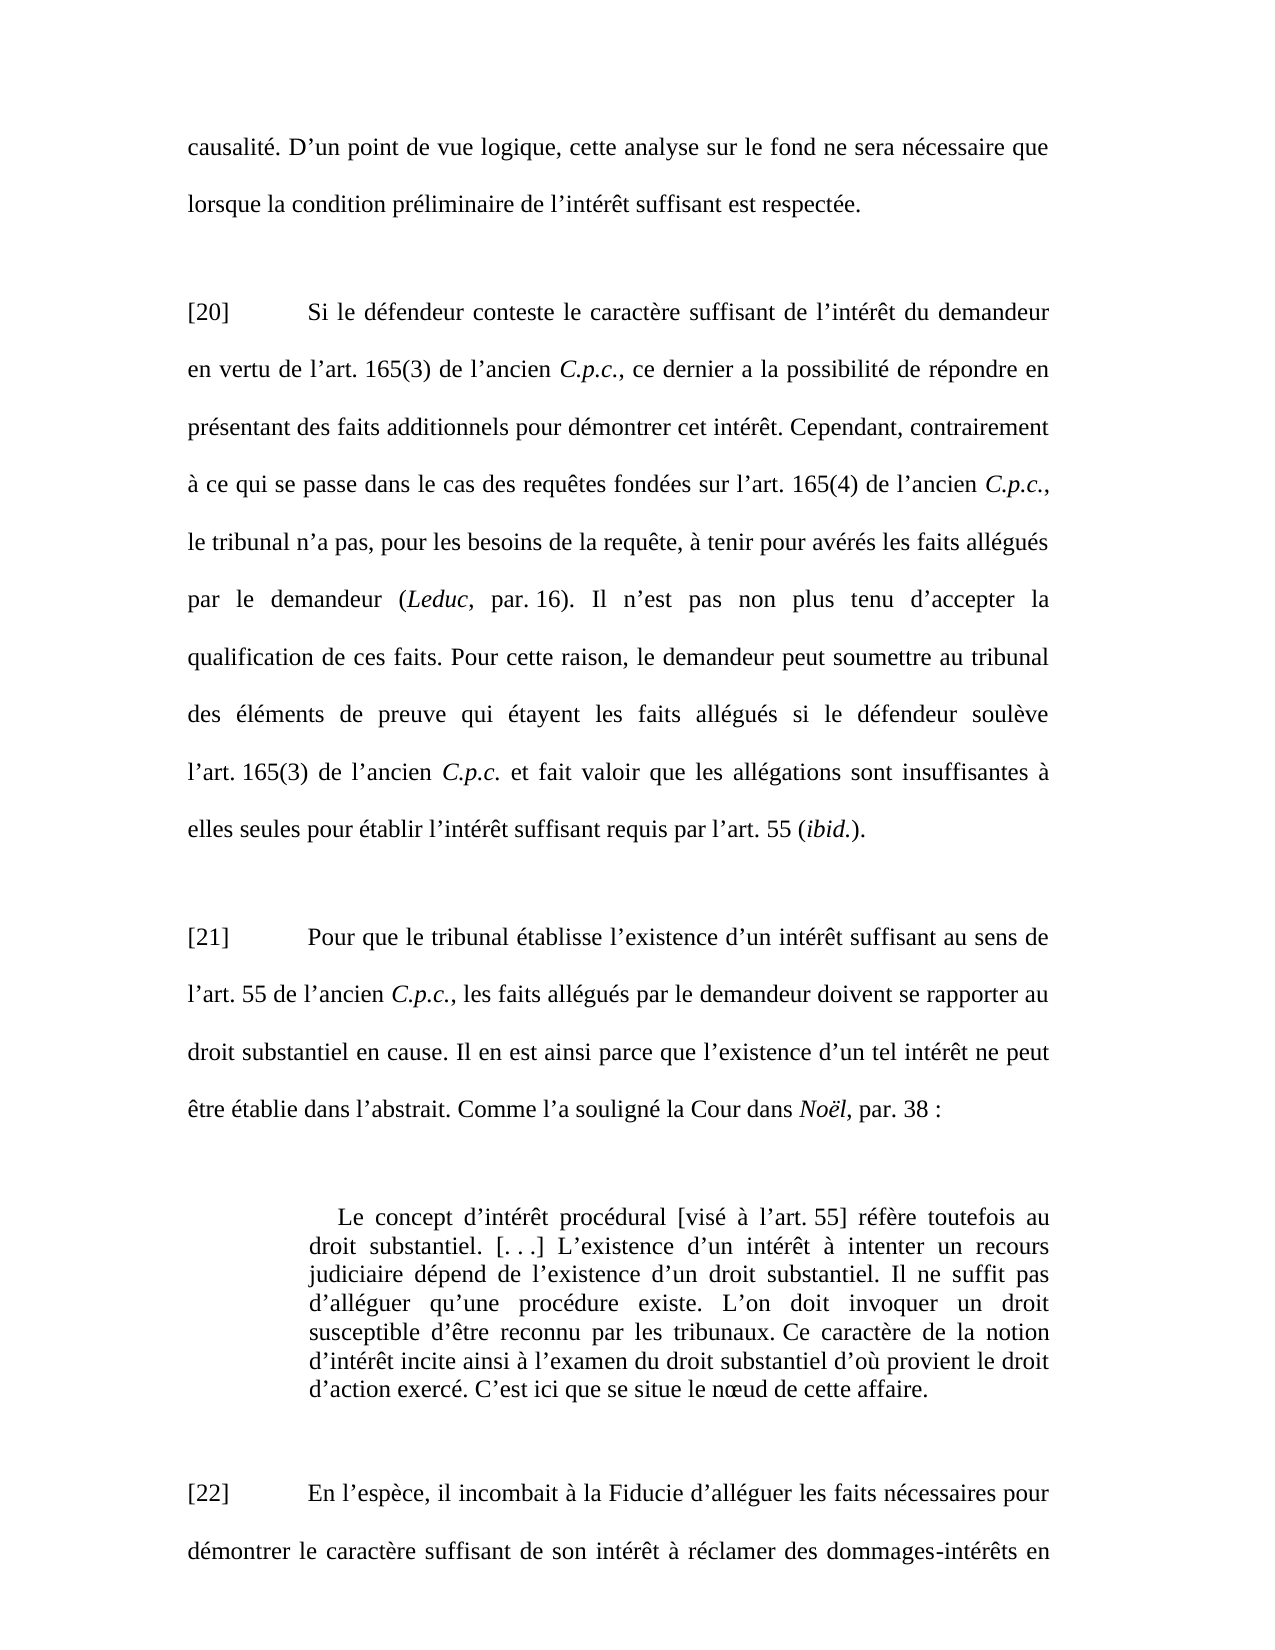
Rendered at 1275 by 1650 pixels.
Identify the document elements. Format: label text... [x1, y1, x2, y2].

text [187, 1478, 1050, 1564]
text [187, 132, 1050, 218]
text Pour que le tribunal établisse l’existence d’un intérêt suffisant au sens de l’art. 55 de l’ancien C.p.c., les faits allégués par le demandeur doivent se rapporter au droit substantiel en cause. Il en est ainsi parce que l’existence d’un tel intérêt ne peut être établie dans l’abstrait. Comme l’a souligné la Cour dans Noël, par. 38 : [187, 922, 1050, 1123]
text Si le défendeur conteste le caractère suffisant de l’intérêt du demandeur en vertu de l’art. 165(3) de l’ancien C.p.c., ce dernier a la possibilité de répondre en présentant des faits additionnels pour démontrer cet intérêt. Cependant, contrairement à ce qui se passe dans le cas des requêtes fondées sur l’art. 165(4) de l’ancien C.p.c., le tribunal n’a pas, pour les besoins de la requête, à tenir pour avérés les faits allégués par le demandeur (Leduc, par. 16). Il n’est pas non plus tenu d’accepter la qualification de ces faits. Pour cette raison, le demandeur peut soumettre au tribunal des éléments de preuve qui étayent les faits allégués si le défendeur soulève l’art. 165(3) de l’ancien C.p.c. et fait valoir que les allégations sont insuffisantes à elles seules pour établir l’intérêt suffisant requis par l’art. 55 (ibid.). [187, 297, 1050, 843]
text Le concept d’intérêt procédural [visé à l’art. 55] réfère toutefois au droit substantiel. [. . .] L’existence d’un intérêt à intenter un recours judiciaire dépend de l’existence d’un droit substantiel. Il ne suffit pas d’alléguer qu’une procédure existe. L’on doit invoquer un droit susceptible d’être reconnu par les tribunaux. Ce caractère de la notion d’intérêt incite ainsi à l’examen du droit substantiel d’où provient le droit d’action exercé. C’est ici que se situe le nœud de cette affaire. [187, 1202, 1050, 1403]
